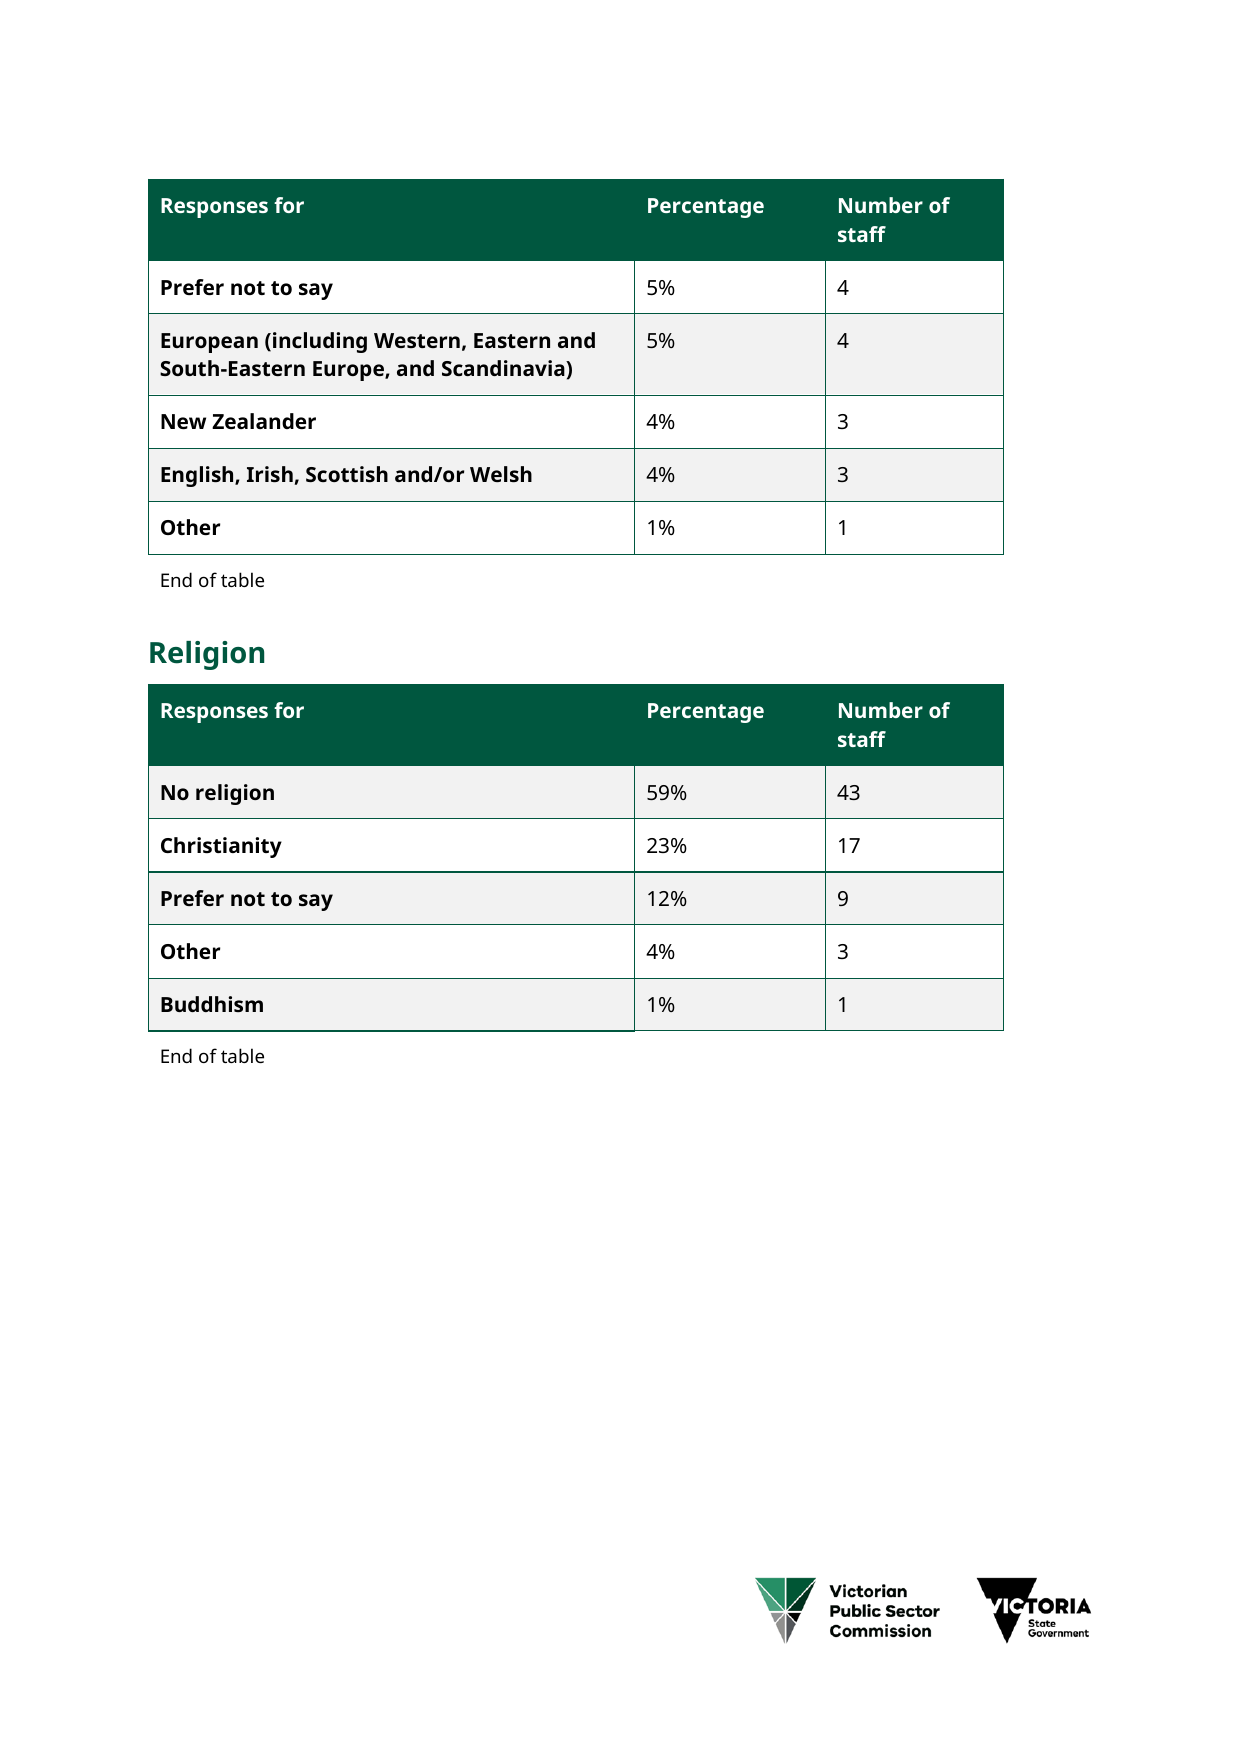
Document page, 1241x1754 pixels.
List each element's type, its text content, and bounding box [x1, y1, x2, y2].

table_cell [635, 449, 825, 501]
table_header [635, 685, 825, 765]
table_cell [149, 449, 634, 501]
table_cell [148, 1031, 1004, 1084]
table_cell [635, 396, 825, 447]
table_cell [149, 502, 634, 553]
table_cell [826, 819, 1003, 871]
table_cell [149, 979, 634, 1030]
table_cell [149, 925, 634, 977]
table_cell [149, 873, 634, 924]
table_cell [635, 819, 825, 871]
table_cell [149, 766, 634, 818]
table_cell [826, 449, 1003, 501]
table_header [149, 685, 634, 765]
subtitle Religion [148, 632, 1092, 672]
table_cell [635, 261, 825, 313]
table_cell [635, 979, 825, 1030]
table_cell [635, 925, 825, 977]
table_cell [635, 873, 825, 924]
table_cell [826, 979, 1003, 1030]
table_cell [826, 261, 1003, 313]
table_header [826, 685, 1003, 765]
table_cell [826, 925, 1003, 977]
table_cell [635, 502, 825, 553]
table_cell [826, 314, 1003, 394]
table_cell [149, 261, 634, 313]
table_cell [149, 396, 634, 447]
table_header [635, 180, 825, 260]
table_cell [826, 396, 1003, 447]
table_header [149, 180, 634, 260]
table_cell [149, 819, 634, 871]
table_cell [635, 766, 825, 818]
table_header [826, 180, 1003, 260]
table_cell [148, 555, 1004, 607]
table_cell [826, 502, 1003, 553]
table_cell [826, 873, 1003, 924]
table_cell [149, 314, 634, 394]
picture [754, 1577, 1093, 1645]
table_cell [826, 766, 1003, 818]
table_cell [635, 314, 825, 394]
